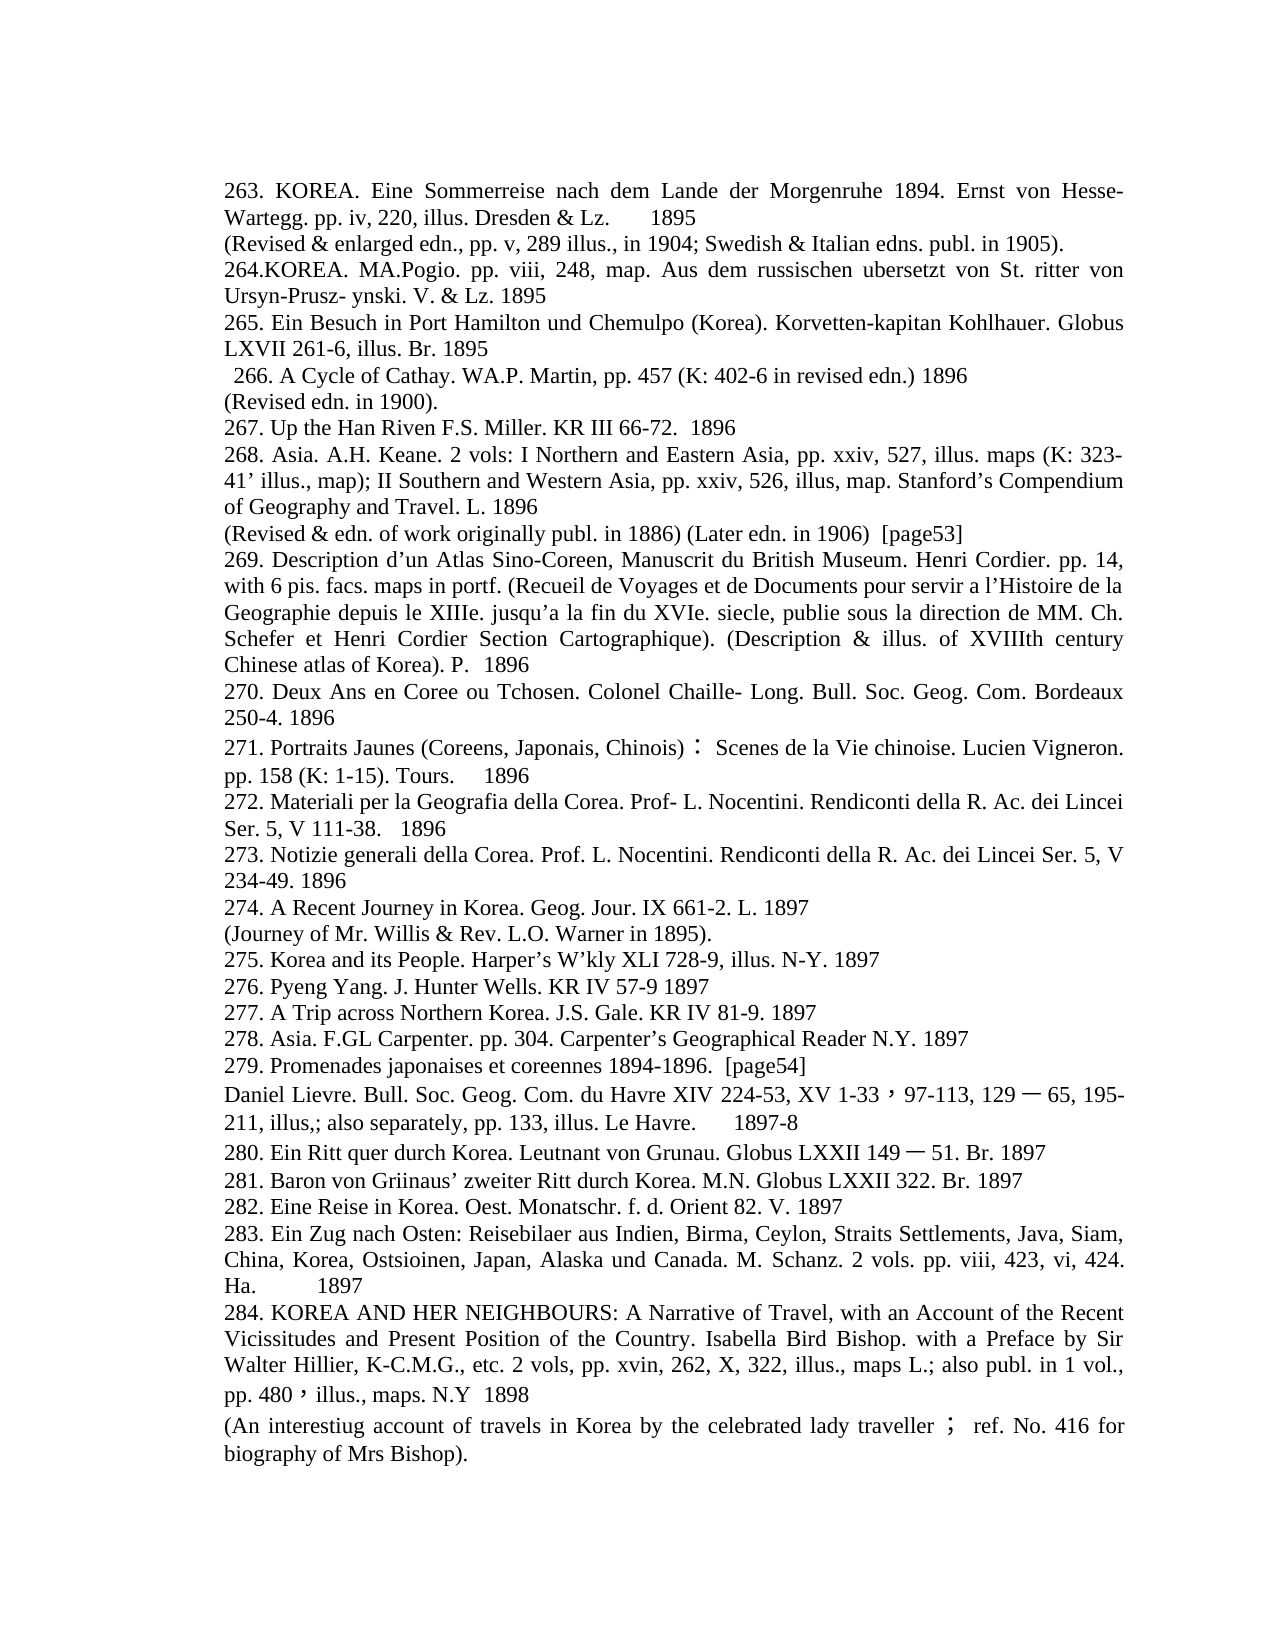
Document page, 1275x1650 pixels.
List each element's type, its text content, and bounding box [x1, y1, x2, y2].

text 274. A Recent Journey in Korea. Geog. Jour. IX 661-2. L. 1897 [150, 894, 1125, 920]
text 263. KOREA. Eine Sommerreise nach dem Lande der Morgenruhe 1894. Ernst von Hesse-Wartegg. pp. iv, 220, illus. Dresden & Lz. 1895 [224, 177, 1125, 230]
text Daniel Lievre. Bull. Soc. Geog. Com. du Havre XIV 224-53, XV 1-33，97-113, 129ᅳ65, 195-211, illus,; also separately, pp. 133, illus. Le Havre. 1897-8 [224, 1078, 1125, 1136]
text 265. Ein Besuch in Port Hamilton und Chemulpo (Korea). Korvetten-kapitan Kohlhauer. Globus LXVII 261-6, illus. Br. 1895 [224, 309, 1125, 362]
text 272. Materiali per la Geografia della Corea. Prof- L. Nocentini. Rendiconti della R. Ac. dei Lincei Ser. 5, V 111-38. 1896 [224, 788, 1125, 841]
text (Revised edn. in 1900). [150, 388, 1125, 414]
text 284. KOREA AND HER NEIGHBOURS: A Narrative of Travel, with an Account of the Recent Vicissitudes and Present Position of the Country. Isabella Bird Bishop. with a Preface by Sir Walter Hillier, K-C.M.G., etc. 2 vols, pp. xvin, 262, X, 322, illus., maps L.; also publ. in 1 vol., pp. 480，illus., maps. N.Y 1898 [224, 1299, 1125, 1409]
text 267. Up the Han Riven F.S. Miller. KR III 66-72. 1896 [150, 414, 1125, 441]
text (Journey of Mr. Willis & Rev. L.O. Warner in 1895). [150, 920, 1125, 946]
text (Revised & enlarged edn., pp. v, 289 illus., in 1904; Swedish & Italian edns. publ. in 1905). [150, 230, 1125, 256]
text 282. Eine Reise in Korea. Oest. Monatschr. f. d. Orient 82. V. 1897 [150, 1193, 1125, 1220]
text 273. Notizie generali della Corea. Prof. L. Nocentini. Rendiconti della R. Ac. dei Lincei Ser. 5, V 234-49. 1896 [224, 841, 1125, 894]
text (An interestiug account of travels in Korea by the celebrated lady traveller； ref. No. 416 for biography of Mrs Bishop). [224, 1409, 1125, 1467]
text 278. Asia. F.GL Carpenter. pp. 304. Carpenter’s Geographical Reader N.Y. 1897 [150, 1025, 1125, 1052]
text 281. Baron von Griinaus’ zweiter Ritt durch Korea. M.N. Globus LXXII 322. Br. 1897 [150, 1167, 1125, 1193]
text 283. Ein Zug nach Osten: Reisebilaer aus Indien, Birma, Ceylon, Straits Settlements, Java, Siam, China, Korea, Ostsioinen, Japan, Alaska und Canada. M. Schanz. 2 vols. pp. viii, 423, vi, 424. Ha. 1897 [224, 1220, 1125, 1299]
text 271. Portraits Jaunes (Coreens, Japonais, Chinois)： Scenes de la Vie chinoise. Lucien Vigneron. pp. 158 (K: 1-15). Tours. 1896 [224, 731, 1125, 788]
text 279. Promenades japonaises et coreennes 1894-1896. [page54] [150, 1052, 1125, 1078]
text 275. Korea and its People. Harper’s W’kly XLI 728-9, illus. N-Y. 1897 [150, 946, 1125, 973]
text 269. Description d’un Atlas Sino-Coreen, Manuscrit du British Museum. Henri Cordier. pp. 14, with 6 pis. facs. maps in portf. (Recueil de Voyages et de Documents pour servir a l’Histoire de la Geographie depuis le XIIIe. jusqu’a la fin du XVIe. siecle, publie sous la direction de MM. Ch. Schefer et Henri Cordier Section Cartographique). (Description & illus. of XVIIIth century Chinese atlas of Korea). P. 1896 [224, 546, 1125, 678]
text 268. Asia. A.H. Keane. 2 vols: I Northern and Eastern Asia, pp. xxiv, 527, illus. maps (K: 323-41’ illus., map); II Southern and Western Asia, pp. xxiv, 526, illus, map. Stanford’s Compendium of Geography and Travel. L. 1896 [224, 441, 1125, 520]
text 264.KOREA. MA.Pogio. pp. viii, 248, map. Aus dem russischen ubersetzt von St. ritter von Ursyn-Prusz- ynski. V. & Lz. 1895 [224, 256, 1125, 309]
text 270. Deux Ans en Coree ou Tchosen. Colonel Chaille- Long. Bull. Soc. Geog. Com. Bordeaux 250-4. 1896 [224, 678, 1125, 731]
text 276. Pyeng Yang. J. Hunter Wells. KR IV 57-9 1897 [150, 973, 1125, 999]
text 280. Ein Ritt quer durch Korea. Leutnant von Grunau. Globus LXXII 149ᅳ51. Br. 1897 [150, 1136, 1125, 1167]
text 266. A Cycle of Cathay. WA.P. Martin, pp. 457 (K: 402-6 in revised edn.) 1896 [150, 362, 1125, 388]
text (Revised & edn. of work originally publ. in 1886) (Later edn. in 1906) [page53] [150, 520, 1125, 546]
text 277. A Trip across Northern Korea. J.S. Gale. KR IV 81-9. 1897 [150, 999, 1125, 1025]
